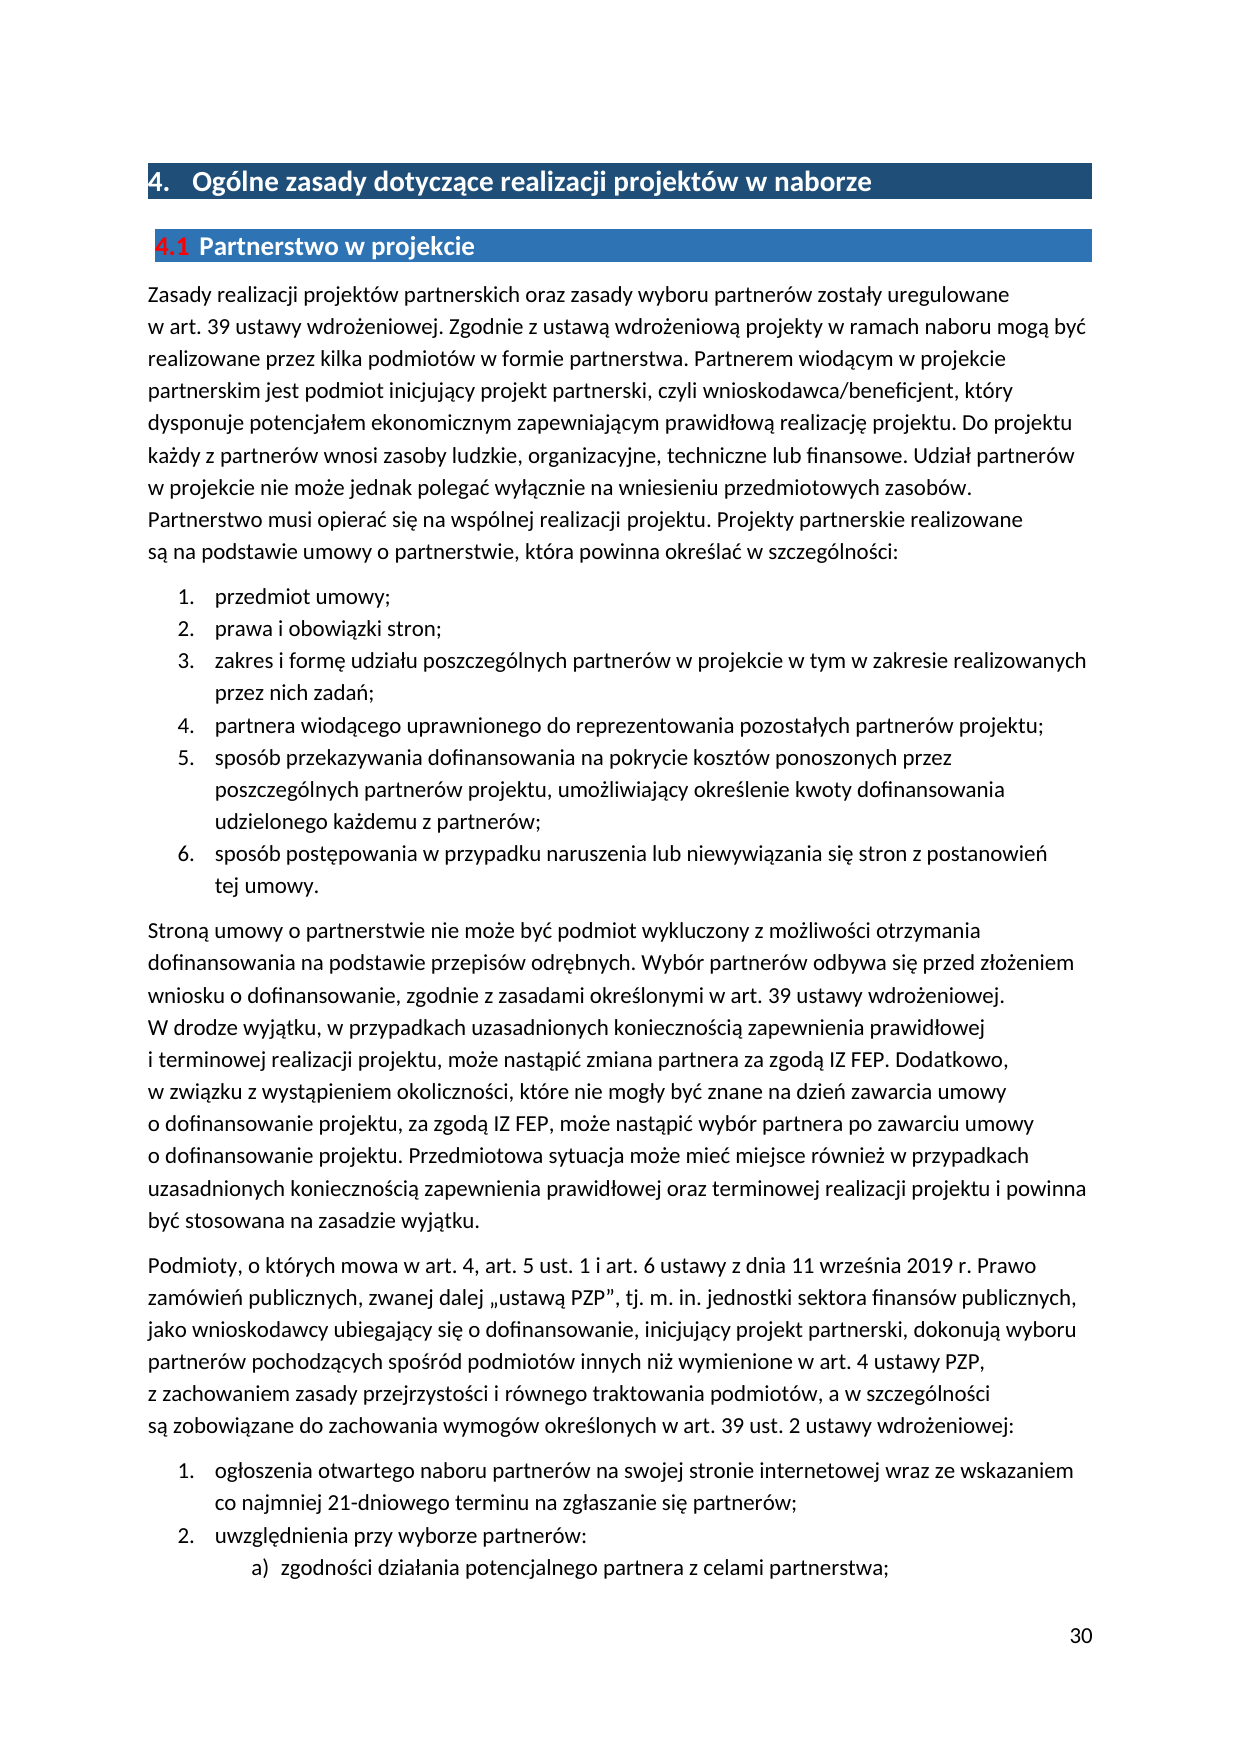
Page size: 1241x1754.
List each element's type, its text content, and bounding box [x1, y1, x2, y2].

list prawa i obowiązki stron; [177, 614, 1092, 642]
list zakres i formę udziału poszczególnych partnerów w projekcie w tym w zakresie realizowanych przez nich zadań; [177, 646, 1092, 707]
text Podmioty, o których mowa w art. 4, art. 5 ust. 1 i art. 6 ustawy z dnia 11 września 2019 r. Prawo zamówień publicznych, zwanej dalej „ustawą PZP”, tj. m. in. jednostki sektora finansów publicznych, jako wnioskodawcy ubiegający się o dofinansowanie, inicjujący projekt partnerski, dokonują wyboru partnerów pochodzących spośród podmiotów innych niż wymienione w art. 4 ustawy PZP, z zachowaniem zasady przejrzystości i równego traktowania podmiotów, a w szczególności są zobowiązane do zachowania wymogów określonych w art. 39 ust. 2 ustawy wdrożeniowej: [148, 1251, 1092, 1440]
list przedmiot umowy; [177, 582, 1092, 610]
list sposób postępowania w przypadku naruszenia lub niewywiązania się stron z postanowień tej umowy. [177, 839, 1092, 900]
list ogłoszenia otwartego naboru partnerów na swojej stronie internetowej wraz ze wskazaniem co najmniej 21-dniowego terminu na zgłaszanie się partnerów; [177, 1456, 1092, 1517]
subtitle Ogólne zasady dotyczące realizacji projektów w naborze [148, 163, 1092, 199]
text Zasady realizacji projektów partnerskich oraz zasady wyboru partnerów zostały uregulowane w art. 39 ustawy wdrożeniowej. Zgodnie z ustawą wdrożeniową projekty w ramach naboru mogą być realizowane przez kilka podmiotów w formie partnerstwa. Partnerem wiodącym w projekcie partnerskim jest podmiot inicjujący projekt partnerski, czyli wnioskodawca/beneficjent, który dysponuje potencjałem ekonomicznym zapewniającym prawidłową realizację projektu. Do projektu każdy z partnerów wnosi zasoby ludzkie, organizacyjne, techniczne lub finansowe. Udział partnerów w projekcie nie może jednak polegać wyłącznie na wniesieniu przedmiotowych zasobów. Partnerstwo musi opierać się na wspólnej realizacji projektu. Projekty partnerskie realizowane są na podstawie umowy o partnerstwie, która powinna określać w szczególności: [148, 280, 1092, 565]
text Stroną umowy o partnerstwie nie może być podmiot wykluczony z możliwości otrzymania dofinansowania na podstawie przepisów odrębnych. Wybór partnerów odbywa się przed złożeniem wniosku o dofinansowanie, zgodnie z zasadami określonymi w art. 39 ustawy wdrożeniowej. W drodze wyjątku, w przypadkach uzasadnionych koniecznością zapewnienia prawidłowej i terminowej realizacji projektu, może nastąpić zmiana partnera za zgodą IZ FEP. Dodatkowo, w związku z wystąpieniem okoliczności, które nie mogły być znane na dzień zawarcia umowy o dofinansowanie projektu, za zgodą IZ FEP, może nastąpić wybór partnera po zawarciu umowy o dofinansowanie projektu. Przedmiotowa sytuacja może mieć miejsce również w przypadkach uzasadnionych koniecznością zapewnienia prawidłowej oraz terminowej realizacji projektu i powinna być stosowana na zasadzie wyjątku. [148, 916, 1092, 1234]
list sposób przekazywania dofinansowania na pokrycie kosztów ponoszonych przez poszczególnych partnerów projektu, umożliwiający określenie kwoty dofinansowania udzielonego każdemu z partnerów; [177, 743, 1092, 835]
list zgodności działania potencjalnego partnera z celami partnerstwa; [251, 1553, 1092, 1581]
subtitle Partnerstwo w projekcie [155, 229, 1092, 262]
list partnera wiodącego uprawnionego do reprezentowania pozostałych partnerów projektu; [177, 711, 1092, 739]
list uwzględnienia przy wyborze partnerów: [177, 1521, 1092, 1549]
